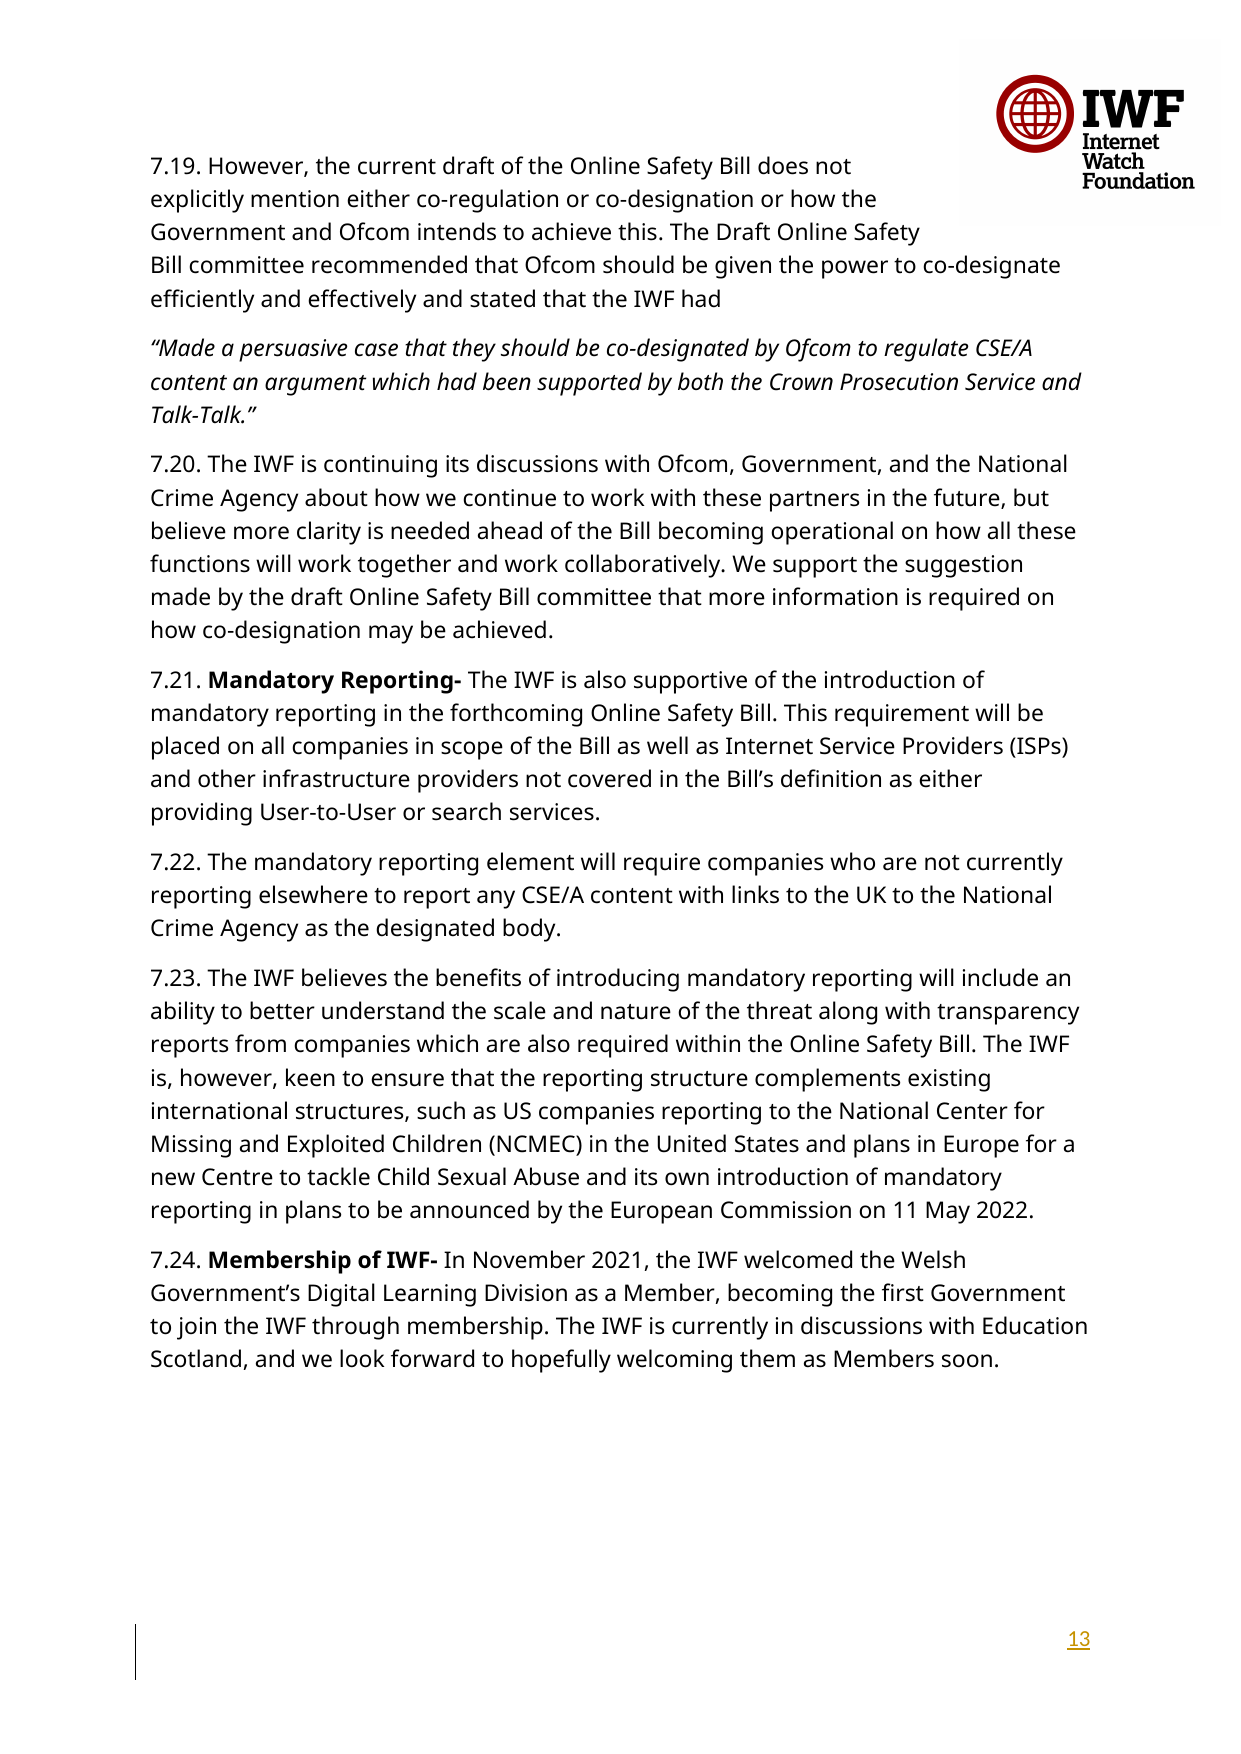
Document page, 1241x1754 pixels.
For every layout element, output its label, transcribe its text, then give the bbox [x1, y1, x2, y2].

text 7.23. The IWF believes the benefits of introducing mandatory reporting will include an ability to better understand the scale and nature of the threat along with transparency reports from companies which are also required within the Online Safety Bill. The IWF is, however, keen to ensure that the reporting structure complements existing international structures, such as US companies reporting to the National Center for Missing and Exploited Children (NCMEC) in the United States and plans in Europe for a new Centre to tackle Child Sexual Abuse and its own introduction of mandatory reporting in plans to be announced by the European Commission on 11 May 2022. [150, 962, 1090, 1225]
text 7.24. Membership of IWF- In November 2021, the IWF welcomed the Welsh Government’s Digital Learning Division as a Member, becoming the first Government to join the IWF through membership. The IWF is currently in discussions with Education Scotland, and we look forward to hopefully welcoming them as Members soon. [150, 1244, 1090, 1374]
text 7.21. Mandatory Reporting- The IWF is also supportive of the introduction of mandatory reporting in the forthcoming Online Safety Bill. This requirement will be placed on all companies in scope of the Bill as well as Internet Service Providers (ISPs) and other infrastructure providers not covered in the Bill’s definition as either providing User-to-User or search services. [150, 664, 1090, 827]
text 7.19. However, the current draft of the Online Safety Bill does not explicitly mention either co-regulation or co-designation or how the Government and Ofcom intends to achieve this. The Draft Online Safety Bill committee recommended that Ofcom should be given the power to co-designate efficiently and effectively and stated that the IWF had [150, 150, 1090, 314]
picture [959, 39, 1221, 226]
text “Made a persuasive case that they should be co-designated by Ofcom to regulate CSE/A content an argument which had been supported by both the Crown Prosecution Service and Talk-Talk.” [150, 332, 1090, 430]
text 7.20. The IWF is continuing its discussions with Ofcom, Government, and the National Crime Agency about how we continue to work with these partners in the future, but believe more clarity is needed ahead of the Bill becoming operational on how all these functions will work together and work collaboratively. We support the suggestion made by the draft Online Safety Bill committee that more information is required on how co-designation may be achieved. [150, 448, 1090, 645]
text 7.22. The mandatory reporting element will require companies who are not currently reporting elsewhere to report any CSE/A content with links to the UK to the National Crime Agency as the designated body. [150, 846, 1090, 943]
